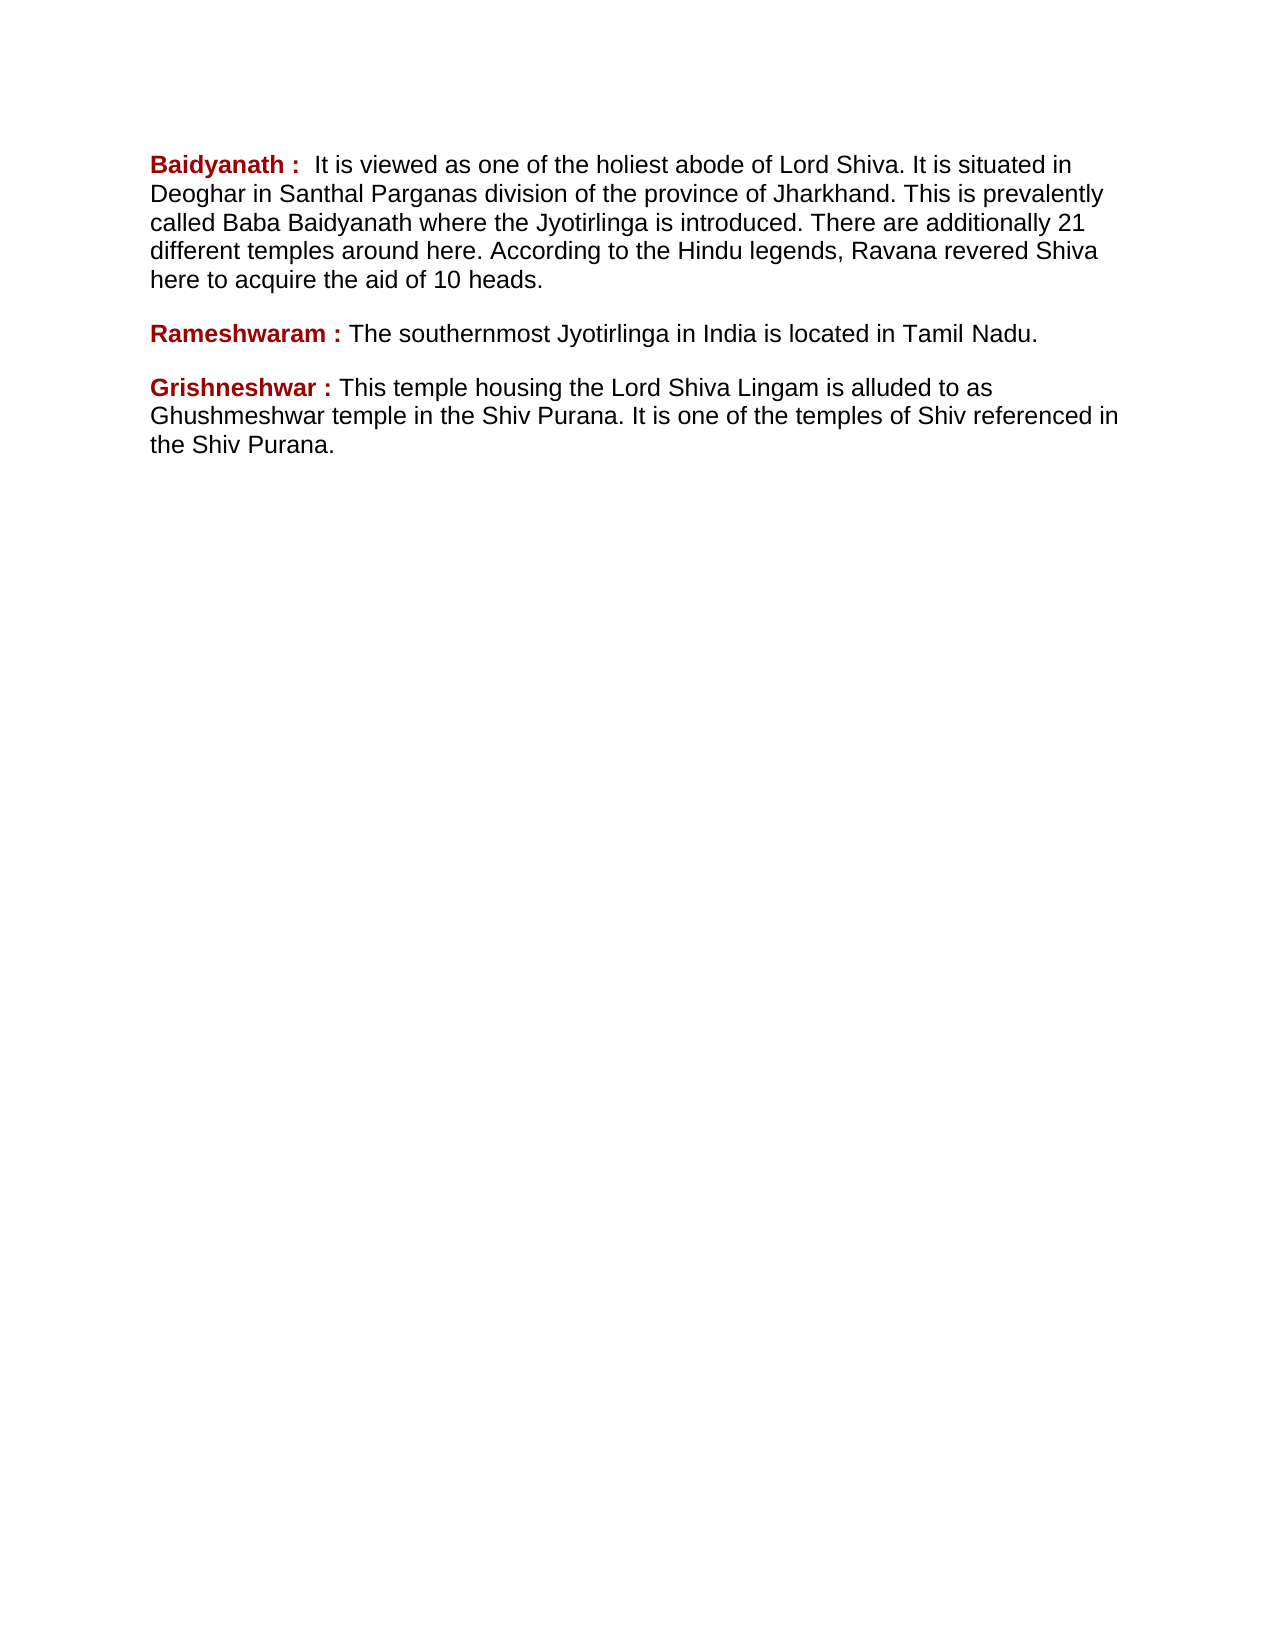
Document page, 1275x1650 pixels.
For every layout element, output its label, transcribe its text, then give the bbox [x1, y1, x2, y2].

text Grishneshwar : This temple housing the Lord Shiva Lingam is alluded to as Ghushmeshwar temple in the Shiv Purana. It is one of the temples of Shiv referenced in the Shiv Purana. [150, 372, 1125, 459]
text Rameshwaram : The southernmost Jyotirlinga in India is located in Tamil Nadu. [150, 319, 1125, 347]
text Baidyanath : It is viewed as one of the holiest abode of Lord Shiva. It is situated in Deoghar in Santhal Parganas division of the province of Jharkhand. This is prevalently called Baba Baidyanath where the Jyotirlinga is introduced. There are additionally 21 different temples around here. According to the Hindu legends, Ravana revered Shiva here to acquire the aid of 10 heads. [150, 150, 1125, 294]
